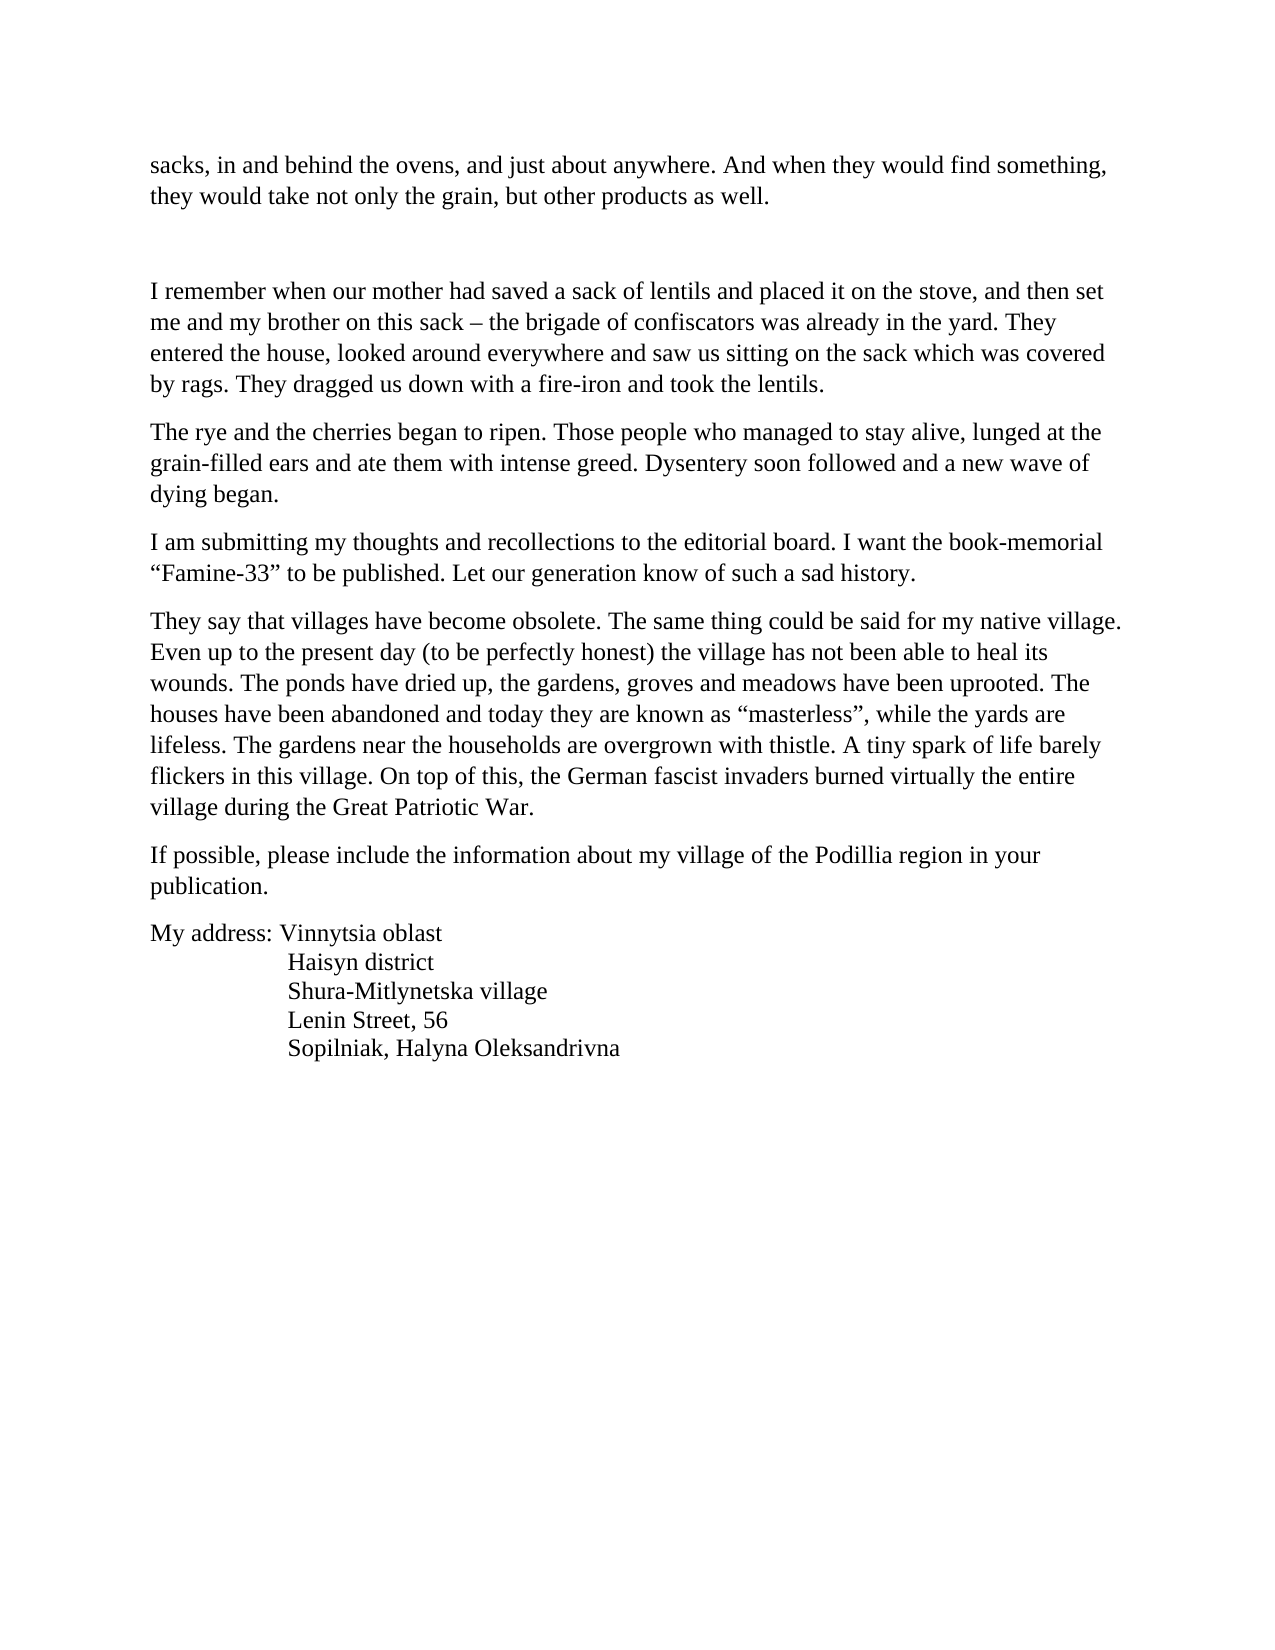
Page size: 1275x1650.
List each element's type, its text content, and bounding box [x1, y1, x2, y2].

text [150, 150, 1125, 210]
text Lenin Street, 56 [150, 1005, 1125, 1033]
text The rye and the cherries began to ripen. Those people who managed to stay alive, lunged at the grain-filled ears and ate them with intense greed. Dysentery soon followed and a new wave of dying began. [150, 417, 1125, 508]
text I remember when our mother had saved a sack of lentils and placed it on the stove, and then set me and my brother on this sack – the brigade of confiscators was already in the yard. They entered the house, looked around everywhere and saw us sitting on the sack which was covered by rags. They dragged us down with a fire-iron and took the lentils. [150, 276, 1125, 398]
text They say that villages have become obsolete. The same thing could be said for my native village. Even up to the present day (to be perfectly honest) the village has not been able to heal its wounds. The ponds have dried up, the gardens, groves and meadows have been uprooted. The houses have been abandoned and today they are known as “masterless”, while the yards are lifeless. The gardens near the households are overgrown with thistle. A tiny spark of life barely flickers in this village. On top of this, the German fascist invaders burned virtually the entire village during the Great Patriotic War. [150, 606, 1125, 821]
text Haisyn district [150, 947, 1125, 976]
text My address: Vinnytsia oblast [150, 918, 1125, 947]
text I am submitting my thoughts and recollections to the editorial board. I want the book-memorial “Famine-33” to be published. Let our generation know of such a sad history. [150, 527, 1125, 587]
text If possible, please include the information about my village of the Podillia region in your publication. [150, 840, 1125, 899]
text Shura-Mitlynetska village [150, 976, 1125, 1005]
text Sopilniak, Halyna Oleksandrivna [150, 1033, 1125, 1062]
